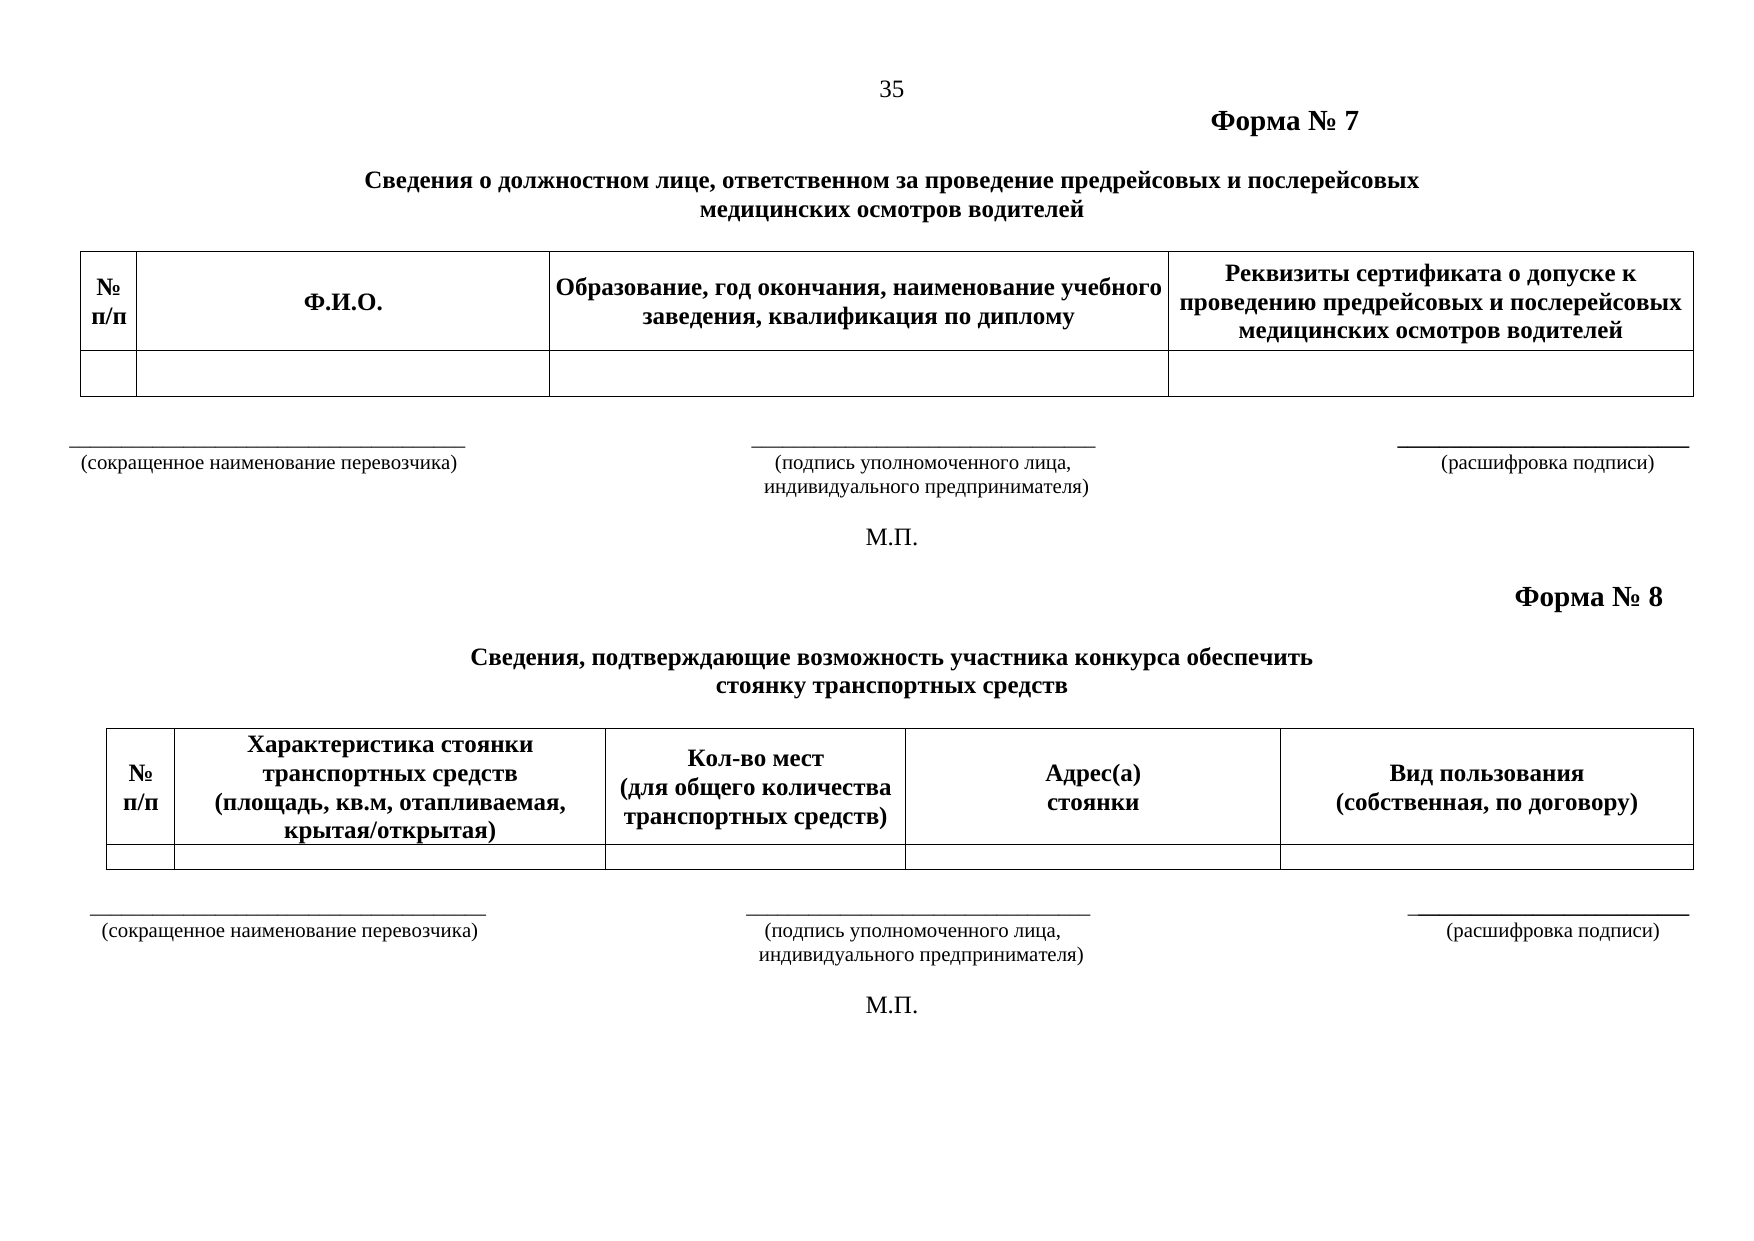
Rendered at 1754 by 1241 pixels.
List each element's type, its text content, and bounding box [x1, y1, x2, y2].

table_header Образование, год окончания, наименование учебного заведения, квалификация по диплому [550, 252, 1168, 350]
text (сокращенное наименование перевозчика) (подпись уполномоченного лица, (расшифровка подписи) [81, 918, 1741, 942]
table_cell [81, 351, 136, 396]
table_header Кол-во мест (для общего количества транспортных средств) [606, 729, 905, 844]
text М.П. [118, 991, 1665, 1019]
table_cell [1169, 351, 1693, 396]
text индивидуального предпринимателя) [118, 942, 1665, 966]
table_cell [906, 845, 1280, 869]
text (сокращенное наименование перевозчика) (подпись уполномоченного лица, (расшифровка подписи) [81, 450, 1741, 474]
text Сведения о должностном лице, ответственном за проведение предрейсовых и послерейсовых [118, 165, 1665, 194]
text М.П. [118, 522, 1665, 551]
table_cell [606, 845, 905, 869]
table_header № п/п [81, 252, 136, 350]
text индивидуального предпринимателя) [118, 474, 1665, 498]
table_header Вид пользования (собственная, по договору) [1281, 729, 1693, 844]
table_header Ф.И.О. [137, 252, 549, 350]
text Сведения, подтверждающие возможность участника конкурса обеспечить [118, 642, 1665, 671]
table_header Адрес(а) стоянки [906, 729, 1280, 844]
table_cell [137, 351, 549, 396]
table_header Характеристика стоянки транспортных средств (площадь, кв.м, отапливаемая, крытая/открытая) [175, 729, 605, 844]
table_cell [107, 845, 174, 869]
table_cell [1281, 845, 1693, 869]
subtitle Форма № 8 [118, 579, 1665, 613]
text ______________________________________ _________________________________ ___________________________ [43, 894, 1741, 918]
table_header Реквизиты сертификата о допуске к проведению предрейсовых и послерейсовых медицинских осмотров водителей [1169, 252, 1693, 350]
text медицинских осмотров водителей [118, 194, 1665, 222]
text ______________________________________ _________________________________ ____________________________ [43, 426, 1741, 450]
text стоянку транспортных средств [118, 671, 1665, 699]
table_header № п/п [107, 729, 174, 844]
table_cell [175, 845, 605, 869]
table_cell [550, 351, 1168, 396]
subtitle Форма № 7 [118, 103, 1665, 136]
